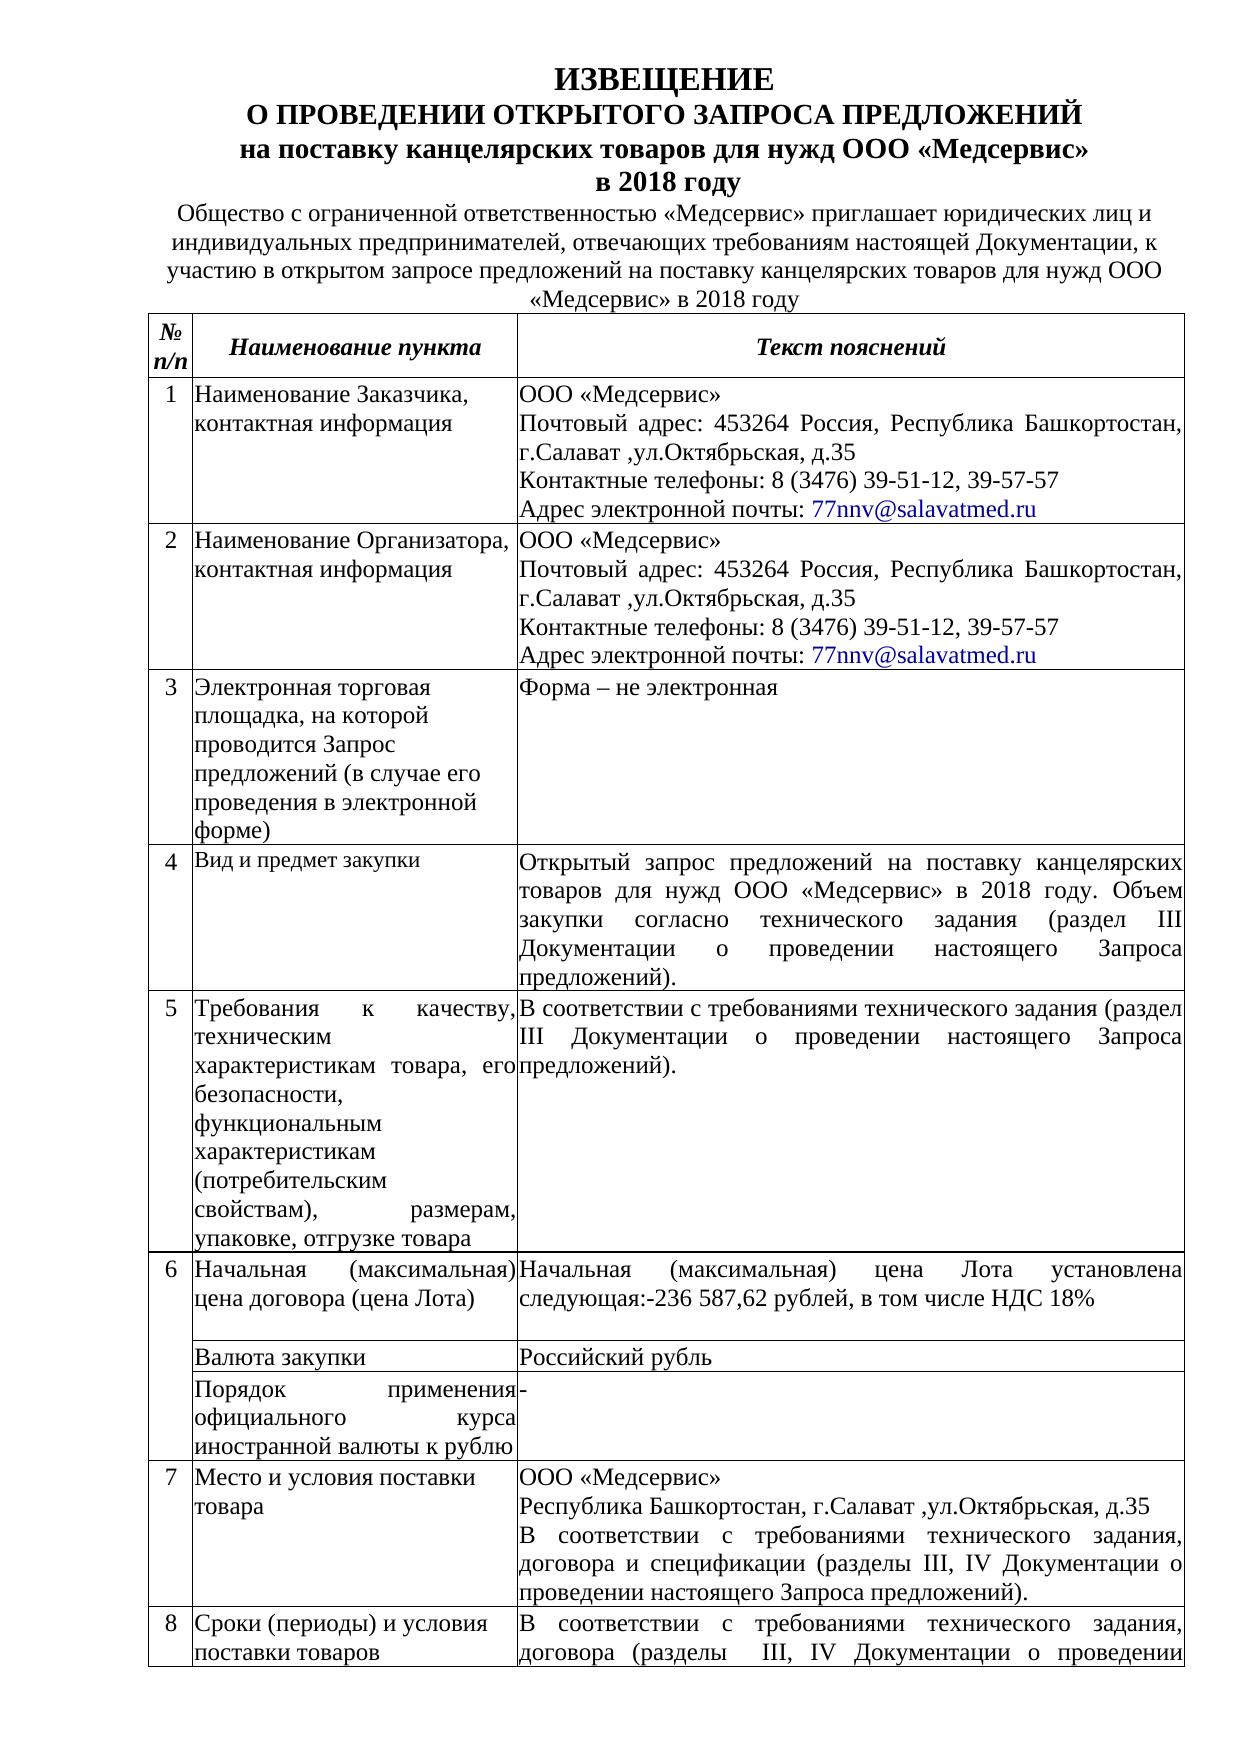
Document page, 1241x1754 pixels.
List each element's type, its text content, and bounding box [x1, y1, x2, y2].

table_cell Открытый запрос предложений на поставку канцелярских товаров для нужд ООО «Медсервис» в 2018 году. Объем закупки согласно технического задания (раздел III Документации о проведении настоящего Запроса предложений). [518, 845, 1184, 990]
text О ПРОВЕДЕНИИ ОТКРЫТОГО ЗАПРОСА ПРЕДЛОЖЕНИЙ [148, 97, 1181, 131]
table_cell Вид и предмет закупки [193, 845, 517, 990]
table_cell Валюта закупки [193, 1341, 517, 1371]
table_cell ООО «Медсервис» Почтовый адрес: 453264 Россия, Республика Башкортостан, г.Салават ,ул.Октябрьская, д.35 Контактные телефоны: 8 (3476) 39-51-12, 39-57-57 Адрес электронной почты: 77nnv@salavatmed.ru [518, 378, 1184, 523]
table_cell Место и условия поставки товара [193, 1461, 517, 1606]
table_cell Требования к качеству, техническим характеристикам товара, его безопасности, функциональным характеристикам (потребительским свойствам), размерам, упаковке, отгрузке товара [193, 991, 517, 1251]
table_cell 2 [149, 524, 192, 669]
text Общество с ограниченной ответственностью «Медсервис» приглашает юридических лиц и индивидуальных предпринимателей, отвечающих требованиям настоящей Документации, к участию в открытом запросе предложений на поставку канцелярских товаров для нужд ООО «Медсервис» в 2018 году [148, 198, 1181, 313]
table_header Текст пояснений [518, 314, 1184, 377]
table_cell ООО «Медсервис» Почтовый адрес: 453264 Россия, Республика Башкортостан, г.Салават ,ул.Октябрьская, д.35 Контактные телефоны: 8 (3476) 39-51-12, 39-57-57 Адрес электронной почты: 77nnv@salavatmed.ru [518, 524, 1184, 669]
table_cell Наименование Заказчика, контактная информация [193, 378, 517, 523]
table_cell Начальная (максимальная) цена Лота установлена следующая:-236 587,62 рублей, в том числе НДС 18% [518, 1253, 1184, 1340]
table_cell Форма – не электронная [518, 670, 1184, 844]
table_cell 7 [149, 1461, 192, 1606]
table_cell Российский рубль [518, 1341, 1184, 1371]
table_cell Порядок применения официального курса иностранной валюты к рублю [193, 1372, 517, 1460]
table_cell - [518, 1372, 1184, 1460]
subtitle ИЗВЕЩЕНИЕ [148, 59, 1181, 97]
table_cell 5 [149, 991, 192, 1251]
table_cell В соответствии с требованиями технического задания (раздел III Документации о проведении настоящего Запроса предложений). [518, 991, 1184, 1251]
table_cell 3 [149, 670, 192, 844]
table_cell ООО «Медсервис» Республика Башкортостан, г.Салават ,ул.Октябрьская, д.35 В соответствии с требованиями технического задания, договора и спецификации (разделы III, IV Документации о проведении настоящего Запроса предложений). [518, 1461, 1184, 1606]
table_cell 4 [149, 845, 192, 990]
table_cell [518, 1607, 1184, 1666]
table_header № п/п [149, 314, 192, 377]
table_cell Электронная торговая площадка, на которой проводится Запрос предложений (в случае его проведения в электронной форме) [193, 670, 517, 844]
text на поставку канцелярских товаров для нужд ООО «Медсервис» [148, 131, 1181, 164]
text в 2018 году [148, 164, 1181, 198]
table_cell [193, 1607, 517, 1666]
table_cell 1 [149, 378, 192, 523]
table_cell Наименование Организатора, контактная информация [193, 524, 517, 669]
table_header Наименование пункта [193, 314, 517, 377]
table_cell 6 [149, 1253, 192, 1460]
table_cell Начальная (максимальная) цена договора (цена Лота) [193, 1253, 517, 1340]
table_cell 8 [149, 1607, 192, 1666]
